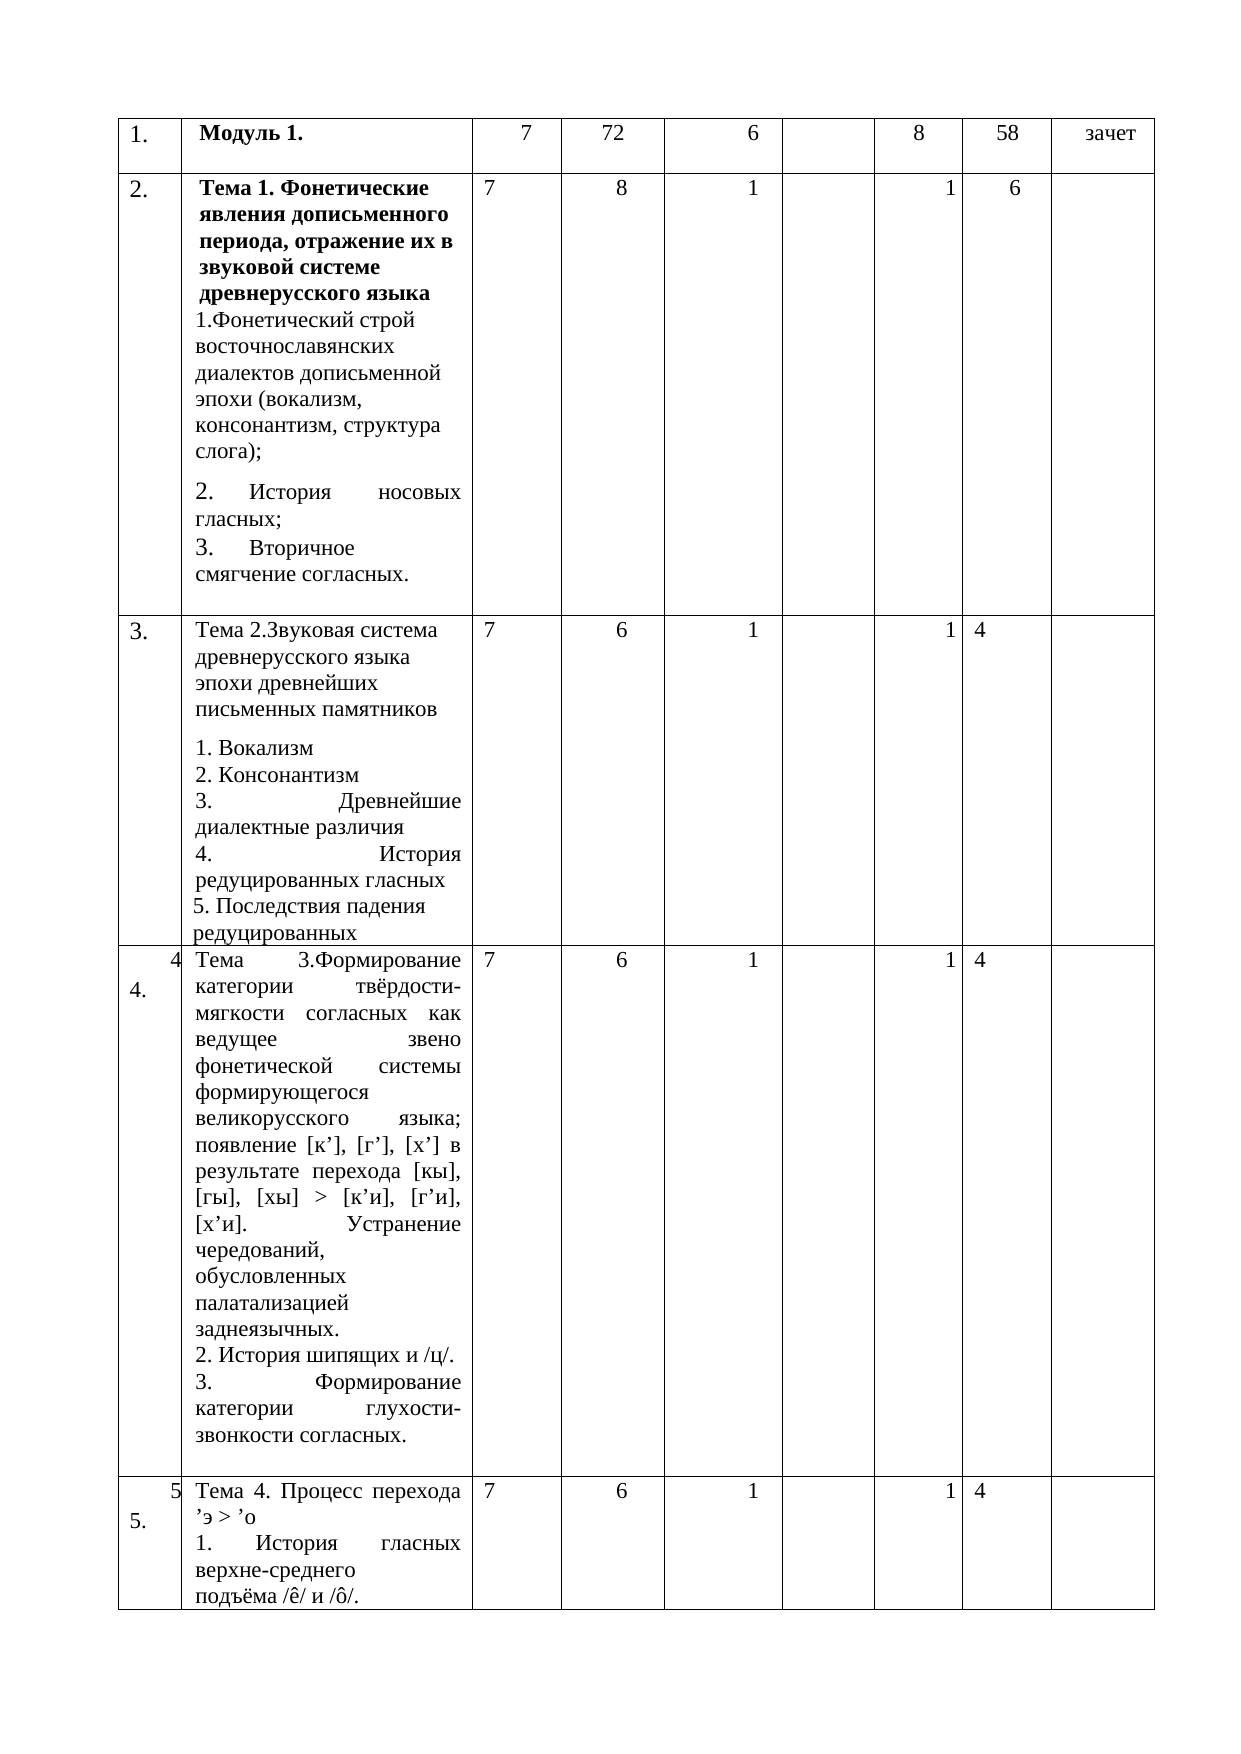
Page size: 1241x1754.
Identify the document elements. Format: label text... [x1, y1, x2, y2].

table_cell 72 [562, 119, 664, 173]
table_cell 4 [963, 1477, 1051, 1608]
table_cell Тема 3.Формирование категории твёрдости-мягкости согласных как ведущее звено фонетической системы формирующегося великорусского языка; появление [к’], [г’], [х’] в результате перехода [кы], [гы], [хы] > [к’и], [г’и], [х’и]. Устранение чередований, обусловленных палатализацией заднеязычных. 2. История шипящих и /ц/. 3. Формирование категории глухости-звонкости согласных. [182, 946, 472, 1476]
table_cell 6 [562, 616, 664, 945]
table_cell [1052, 174, 1154, 615]
table_cell 7 [473, 119, 561, 173]
table_cell 55. [119, 1477, 181, 1608]
table_cell 1 [875, 616, 962, 945]
table_cell 6 [562, 946, 664, 1476]
table_cell 1 [875, 174, 962, 615]
table_cell 8 [875, 119, 962, 173]
table_cell 1 [665, 946, 782, 1476]
table_cell Модуль 1. [182, 119, 472, 173]
table_cell [783, 1477, 874, 1608]
table_cell 1 [665, 1477, 782, 1608]
table_cell 1 [875, 946, 962, 1476]
table_cell [783, 946, 874, 1476]
table_cell [1052, 946, 1154, 1476]
table_cell [1052, 616, 1154, 945]
table_cell 44. [119, 946, 181, 1476]
table_cell [119, 119, 181, 173]
table_cell 7 [473, 616, 561, 945]
table_cell 4 [963, 946, 1051, 1476]
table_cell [182, 1477, 472, 1608]
table_cell 7 [473, 1477, 561, 1608]
table_cell Тема 1. Фонетические явления дописьменного периода, отражение их в звуковой системе древнерусского языка 1.Фонетический строй восточнославянских диалектов дописьменной эпохи (вокализм, консонантизм, структура слога); История носовых гласных; Вторичное смягчение согласных. [182, 174, 472, 615]
table_cell 58 [963, 119, 1051, 173]
table_cell 1 [665, 174, 782, 615]
table_cell 8 [562, 174, 664, 615]
table_cell 1 [665, 616, 782, 945]
table_cell зачет [1052, 119, 1154, 173]
table_cell 4 [963, 616, 1051, 945]
table_cell 6 [562, 1477, 664, 1608]
table_cell Тема 2.Звуковая система древнерусского языка эпохи древнейших письменных памятников 1. Вокализм 2. Консонантизм 3. Древнейшие диалектные различия 4. История редуцированных гласных 5. Последствия падения редуцированных [182, 616, 472, 945]
table_cell 6 [963, 174, 1051, 615]
table_cell [119, 616, 181, 945]
table_cell [783, 174, 874, 615]
table_cell [783, 119, 874, 173]
table_cell 6 [665, 119, 782, 173]
table_cell 7 [473, 174, 561, 615]
table_cell 7 [473, 946, 561, 1476]
table_cell [783, 616, 874, 945]
table_cell [119, 174, 181, 615]
table_cell [1052, 1477, 1154, 1608]
table_cell 1 [875, 1477, 962, 1608]
